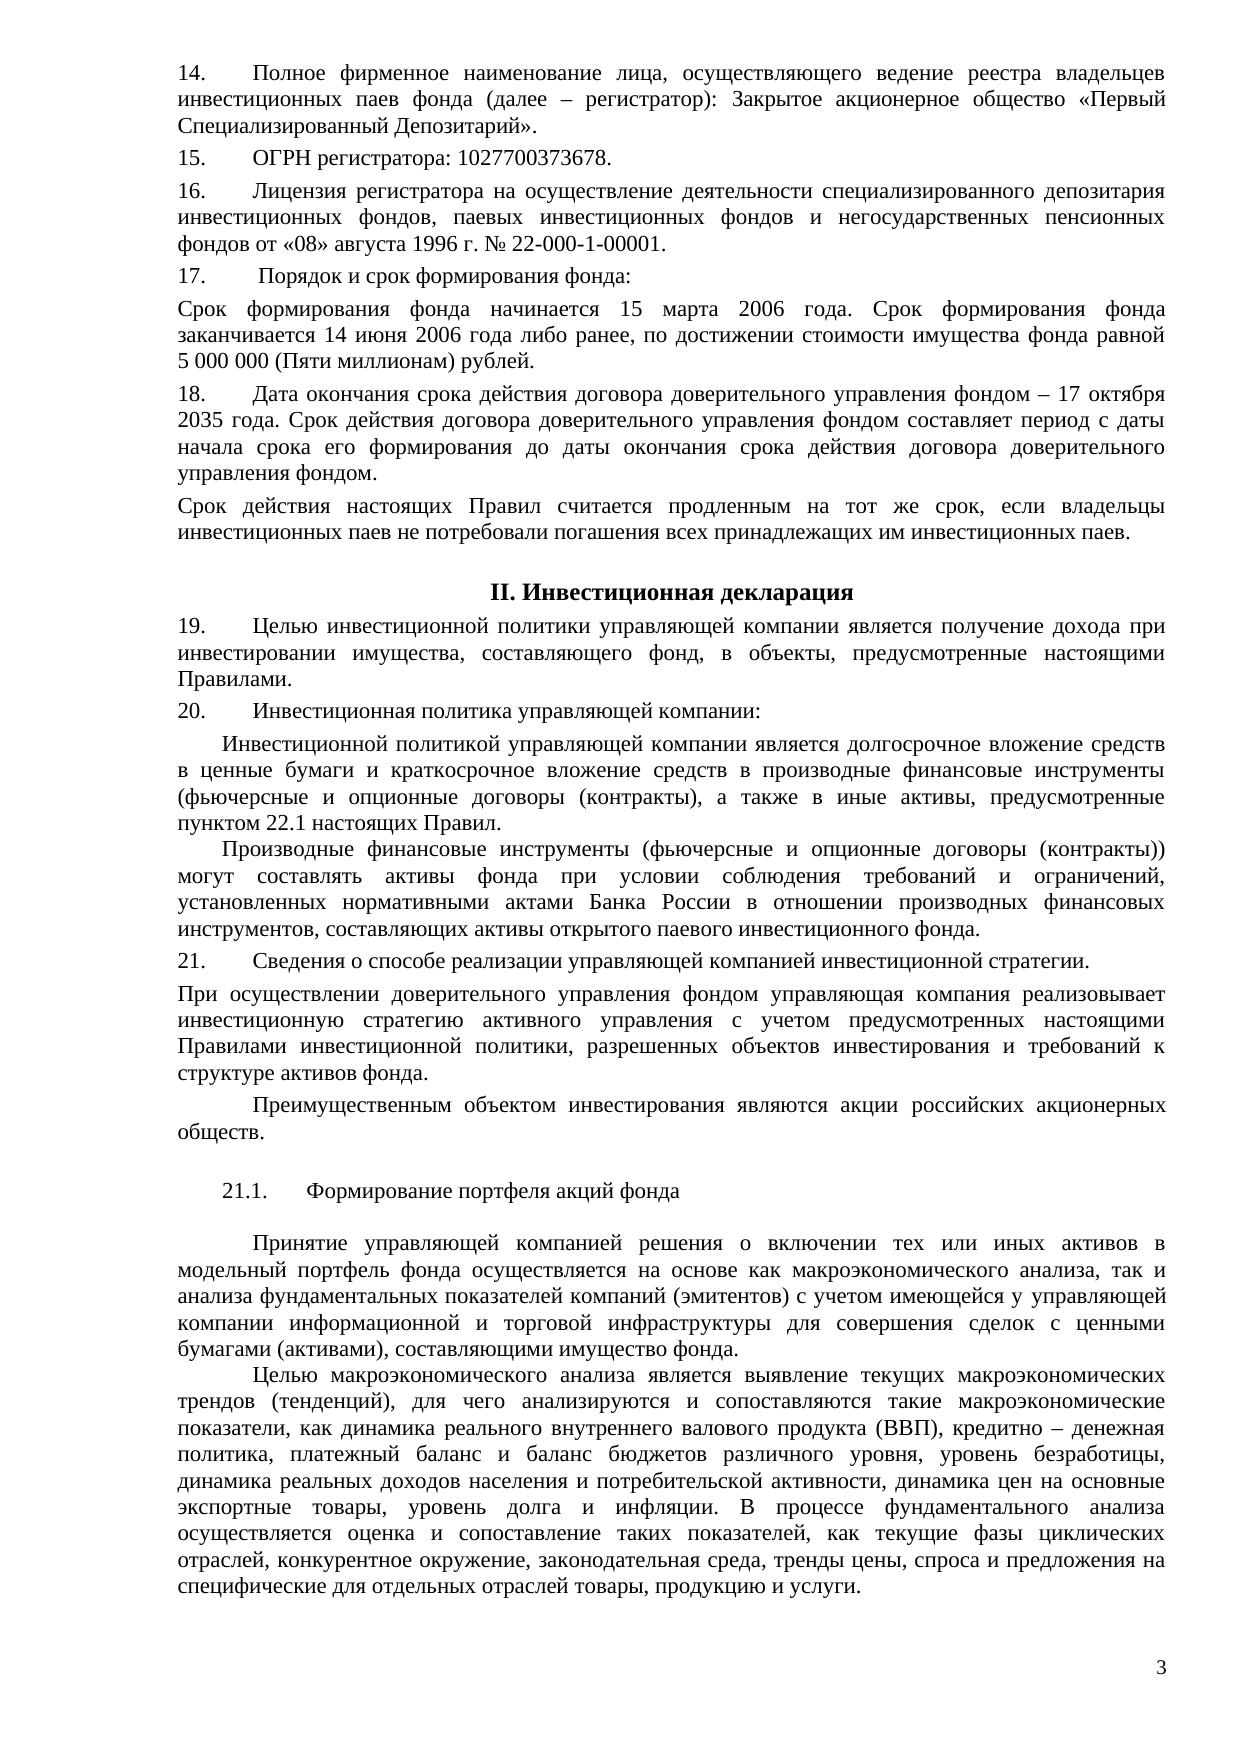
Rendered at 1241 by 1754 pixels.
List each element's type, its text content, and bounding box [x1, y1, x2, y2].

list Лицензия регистратора на осуществление деятельности специализированного депозитария инвестиционных фондов, паевых инвестиционных фондов и негосударственных пенсионных фондов от «08» августа . № 22-000-1-00001. [177, 177, 1167, 256]
text Срок действия настоящих Правил считается продленным на тот же срок, если владельцы инвестиционных паев не потребовали погашения всех принадлежащих им инвестиционных паев. [177, 492, 1167, 544]
list Целью инвестиционной политики управляющей компании является получение дохода при инвестировании имущества, составляющего фонд, в объекты, предусмотренные настоящими Правилами. [177, 612, 1167, 691]
list Инвестиционная политика управляющей компании: [177, 697, 1167, 724]
list Дата окончания срока действия договора доверительного управления фондом – 17 октября 2035 года. Срок действия договора доверительного управления фондом составляет период с даты начала срока его формирования до даты окончания срока действия договора доверительного управления фондом. [177, 380, 1167, 486]
list Формирование портфеля акций фонда [222, 1177, 1167, 1203]
text Срок формирования фонда начинается 15 марта 2006 года. Срок формирования фонда заканчивается 14 июня 2006 года либо ранее, по достижении стоимости имущества фонда равной 5 000 000 (Пяти миллионам) рублей. [177, 295, 1167, 374]
list Полное фирменное наименование лица, осуществляющего ведение реестра владельцев инвестиционных паев фонда (далее – регистратор): Закрытое акционерное общество «Первый Специализированный Депозитарий». [177, 59, 1167, 138]
text Инвестиционной политикой управляющей компании является долгосрочное вложение средств в ценные бумаги и краткосрочное вложение средств в производные финансовые инструменты (фьючерсные и опционные договоры (контракты), а также в иные активы, предусмотренные пунктом 22.1 настоящих Правил. [177, 730, 1167, 836]
text Производные финансовые инструменты (фьючерсные и опционные договоры (контракты)) могут составлять активы фонда при условии соблюдения требований и ограничений, установленных нормативными актами Банка России в отношении производных финансовых инструментов, составляющих активы открытого паевого инвестиционного фонда. [177, 836, 1167, 941]
text Целью макроэкономического анализа является выявление текущих макроэкономических трендов (тенденций), для чего анализируются и сопоставляются такие макроэкономические показатели, как динамика реального внутреннего валового продукта (ВВП), кредитно – денежная политика, платежный баланс и баланс бюджетов различного уровня, уровень безработицы, динамика реальных доходов населения и потребительской активности, динамика цен на основные экспортные товары, уровень долга и инфляции. В процессе фундаментального анализа осуществляется оценка и сопоставление таких показателей, как текущие фазы циклических отраслей, конкурентное окружение, законодательная среда, тренды цены, спроса и предложения на специфические для отдельных отраслей товары, продукцию и услуги. [177, 1361, 1167, 1598]
list Сведения о способе реализации управляющей компанией инвестиционной стратегии. [177, 947, 1167, 973]
text При осуществлении доверительного управления фондом управляющая компания реализовывает инвестиционную стратегию активного управления с учетом предусмотренных настоящими Правилами инвестиционной политики, разрешенных объектов инвестирования и требований к структуре активов фонда. [177, 980, 1167, 1085]
list Порядок и срок формирования фонда: [177, 262, 1167, 289]
text Принятие управляющей компанией решения о включении тех или иных активов в модельный портфель фонда осуществляется на основе как макроэкономического анализа, так и анализа фундаментальных показателей компаний (эмитентов) с учетом имеющейся у управляющей компании информационной и торговой инфраструктуры для совершения сделок с ценными бумагами (активами), составляющими имущество фонда. [177, 1229, 1167, 1361]
list ОГРН регистратора: 1027700373678. [177, 144, 1167, 171]
text Преимущественным объектом инвестирования являются акции российских акционерных обществ. [177, 1091, 1167, 1144]
text II. Инвестиционная декларация [177, 577, 1167, 606]
